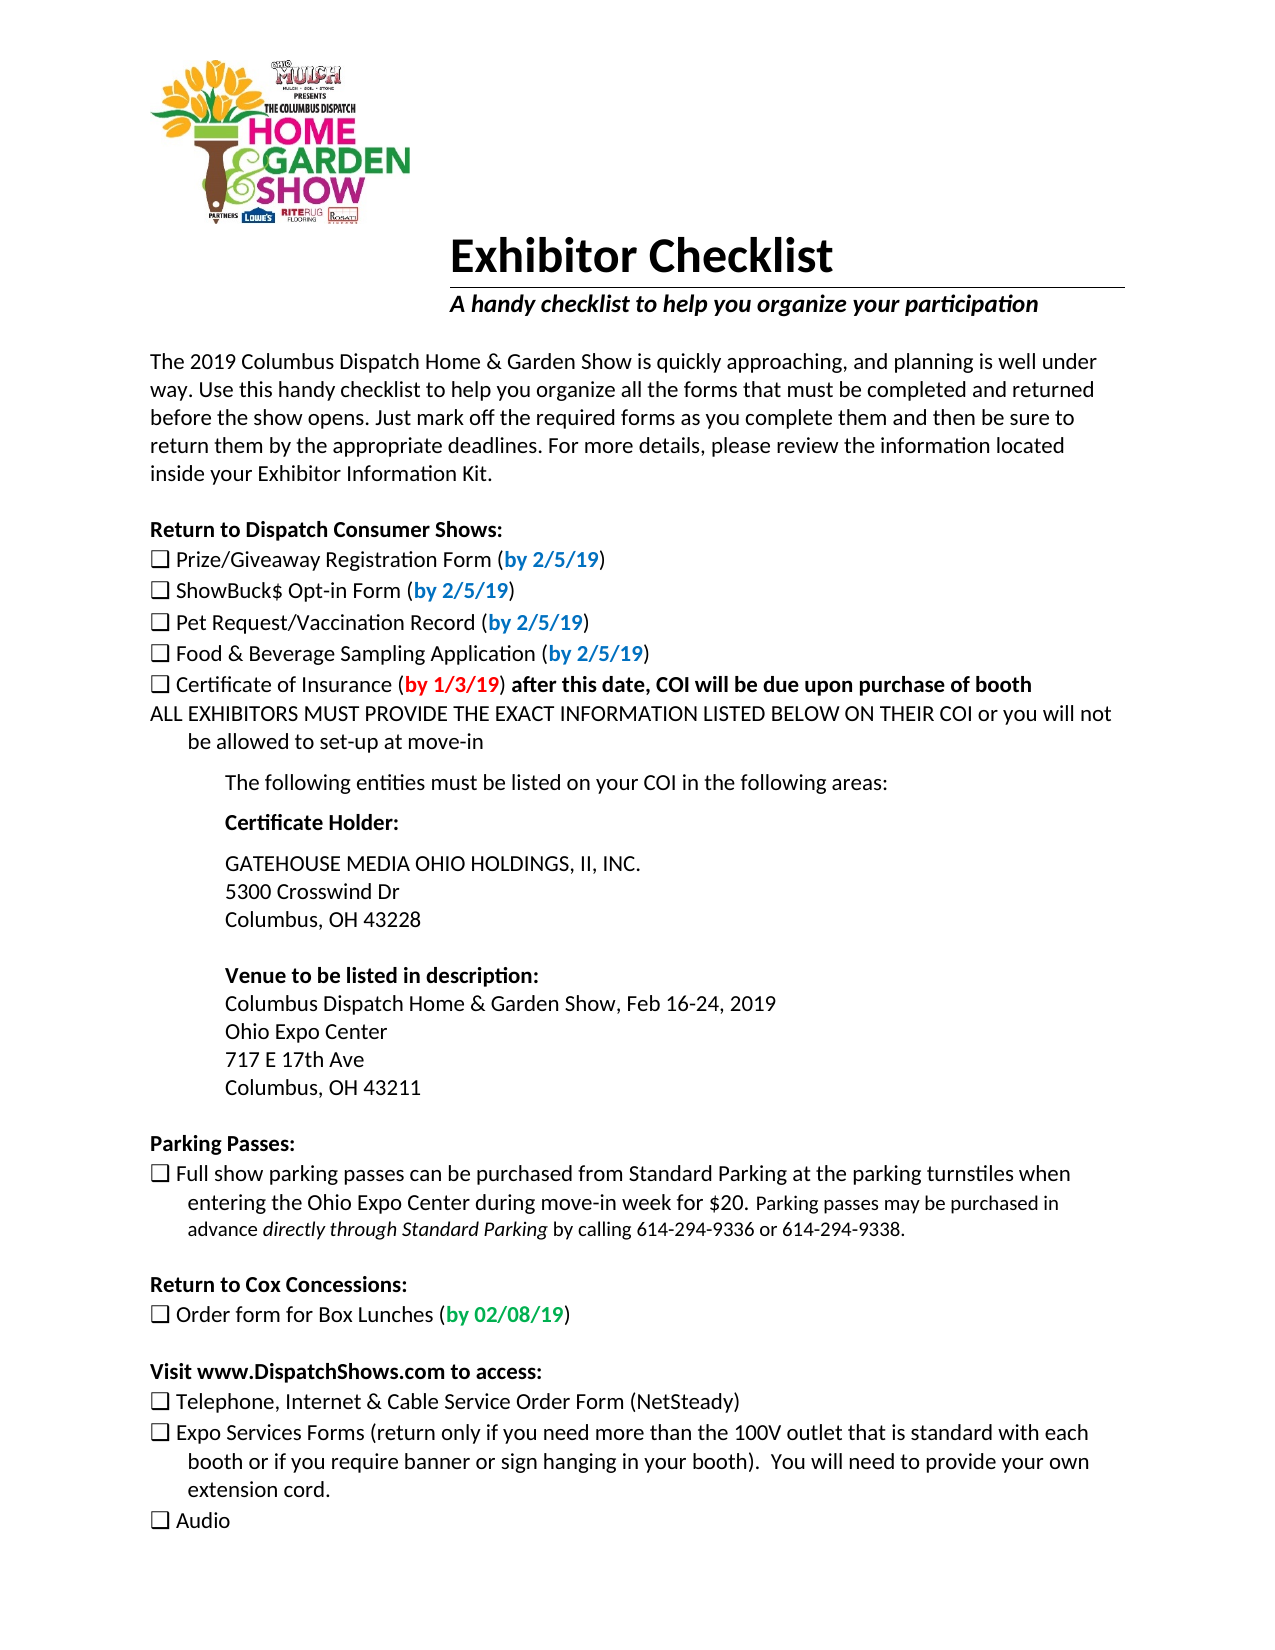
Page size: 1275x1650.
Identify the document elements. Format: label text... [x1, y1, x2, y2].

text ❑ Full show parking passes can be purchased from Standard Parking at the parking turnstiles when entering the Ohio Expo Center during move-in week for $20. Parking passes may be purchased in advance directly through Standard Parking by calling 614-294-9336 or 614-294-9338. [150, 1157, 1125, 1242]
text 717 E 17th Ave [225, 1045, 1125, 1073]
text Parking Passes: [150, 1129, 1125, 1157]
text GATEHOUSE MEDIA OHIO HOLDINGS, II, INC. [225, 849, 1125, 877]
text Return to Dispatch Consumer Shows: [150, 515, 1125, 543]
text Columbus, OH 43228 [225, 905, 1125, 933]
text Certificate Holder: [225, 808, 1125, 836]
text Columbus Dispatch Home & Garden Show, Feb 16-24, 2019 [225, 989, 1125, 1017]
text The 2019 Columbus Dispatch Home & Garden Show is quickly approaching, and planning is well under way. Use this handy checklist to help you organize all the forms that must be completed and returned before the show opens. Just mark off the required forms as you complete them and then be sure to return them by the appropriate deadlines. For more details, please review the information located inside your Exhibitor Information Kit. [150, 347, 1125, 487]
text 5300 Crosswind Dr [225, 877, 1125, 905]
text Visit www.DispatchShows.com to access: [150, 1357, 1125, 1385]
text Exhibitor Checklist [450, 224, 1125, 287]
text Return to Cox Concessions: [150, 1270, 1125, 1298]
text ❑ Order form for Box Lunches (by 02/08/19) [150, 1298, 1125, 1329]
text ❑ ShowBuck$ Opt-in Form (by 2/5/19) [150, 574, 1125, 605]
text ❑ Audio [150, 1503, 1125, 1535]
text The following entities must be listed on your COI in the following areas: [225, 768, 1125, 796]
text ❑ Telephone, Internet & Cable Service Order Form (NetSteady) [150, 1385, 1125, 1416]
text ALL EXHIBITORS MUST PROVIDE THE EXACT INFORMATION LISTED BELOW ON THEIR COI or you will not be allowed to set-up at move-in [150, 699, 1125, 755]
text Columbus, OH 43211 [225, 1073, 1125, 1101]
text ❑ Food & Beverage Sampling Application (by 2/5/19) [150, 637, 1125, 668]
text Ohio Expo Center [225, 1017, 1125, 1045]
text Venue to be listed in description: [225, 961, 1125, 989]
picture [150, 60, 410, 224]
text ❑ Certificate of Insurance (by 1/3/19) after this date, COI will be due upon purchase of booth [150, 668, 1125, 699]
text A handy checklist to help you organize your participation [450, 288, 1125, 319]
text ❑ Pet Request/Vaccination Record (by 2/5/19) [150, 605, 1125, 637]
text ❑ Prize/Giveaway Registration Form (by 2/5/19) [150, 543, 1125, 574]
text ❑ Expo Services Forms (return only if you need more than the 100V outlet that is standard with each booth or if you require banner or sign hanging in your booth). You will need to provide your own extension cord. [150, 1416, 1125, 1503]
